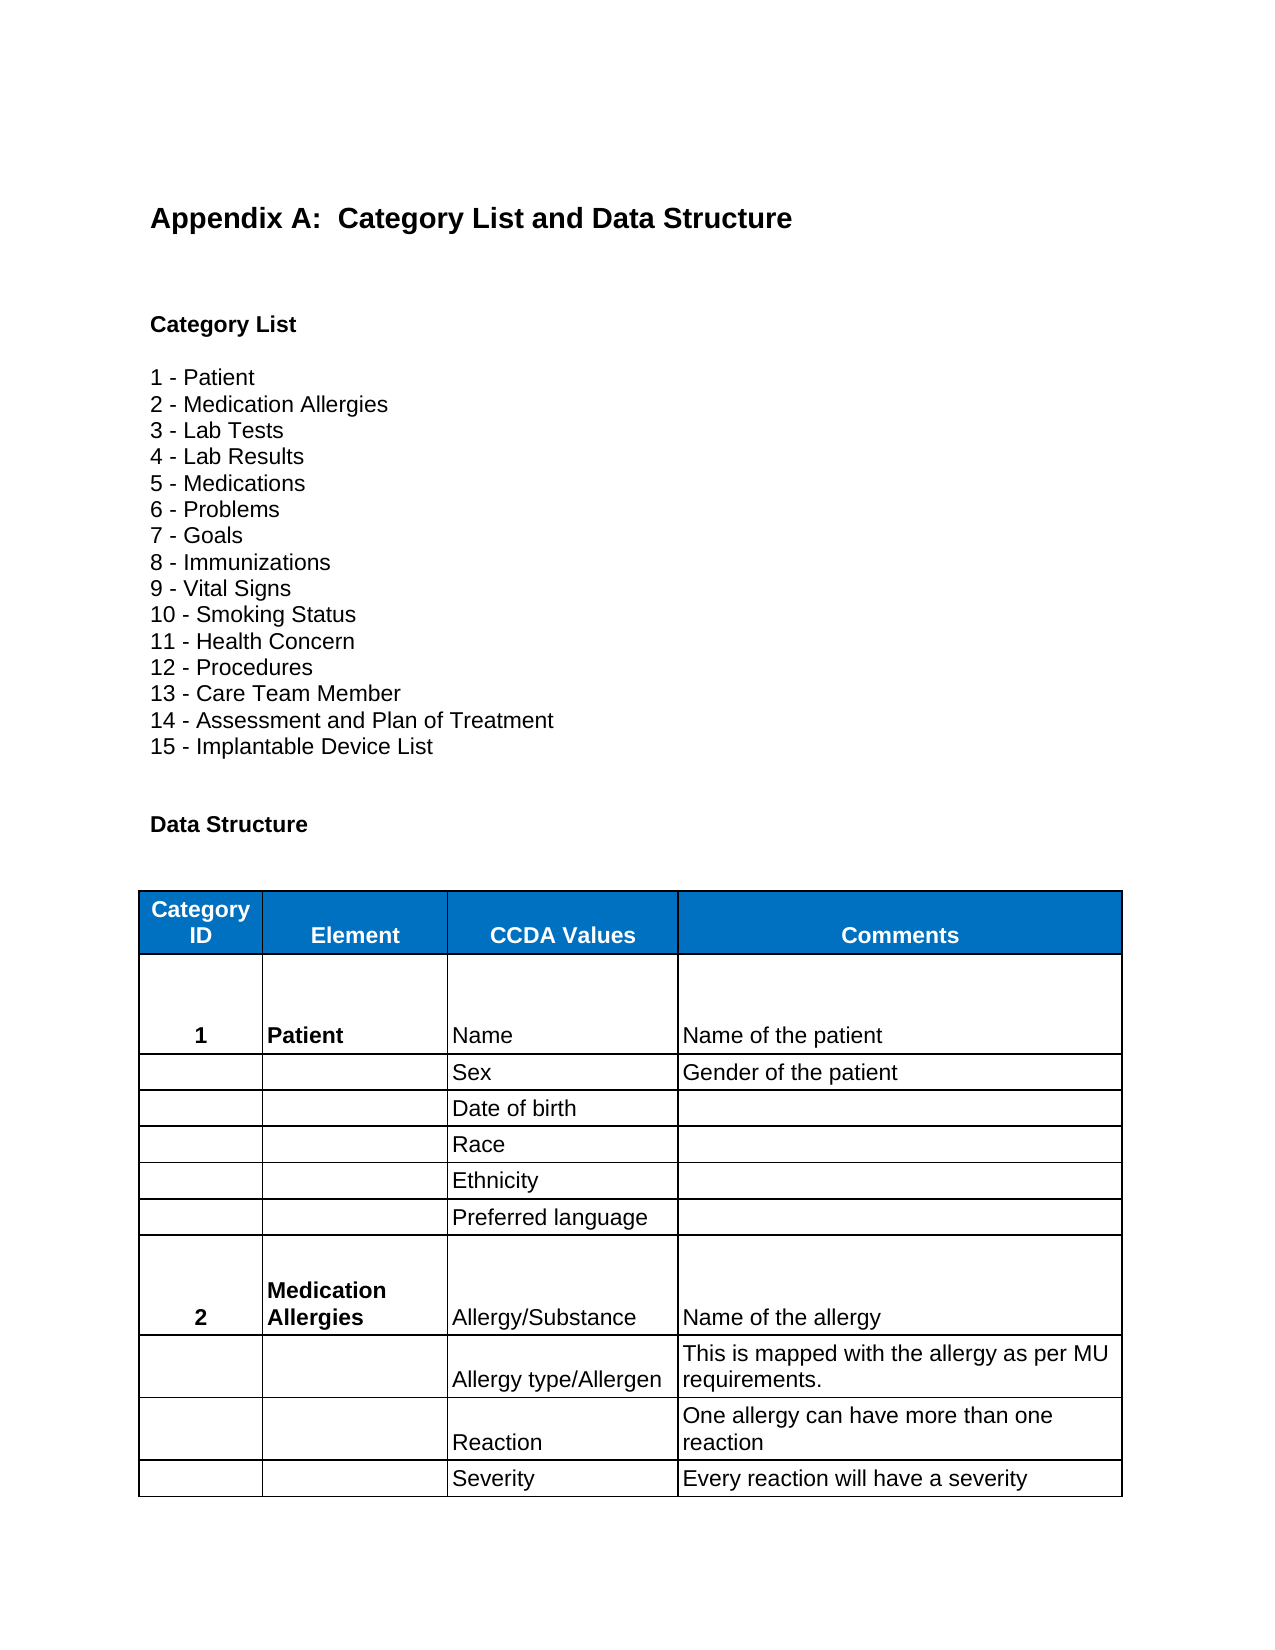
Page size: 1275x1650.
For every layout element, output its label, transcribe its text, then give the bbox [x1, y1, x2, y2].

table_cell This is mapped with the allergy as per MU requirements. [679, 1336, 1121, 1397]
table_cell [140, 1461, 262, 1496]
table_cell Sex [448, 1055, 677, 1089]
table_cell [140, 1163, 262, 1198]
table_cell Ethnicity [448, 1163, 677, 1198]
table_cell [679, 1200, 1121, 1234]
table_cell Date of birth [448, 1091, 677, 1125]
text 15 - Implantable Device List [150, 733, 1125, 759]
table_cell Gender of the patient [679, 1055, 1121, 1089]
table_header Element [263, 892, 447, 953]
table_cell [263, 1398, 447, 1459]
text 6 - Problems [150, 496, 1125, 522]
table_header CCDA Values [448, 892, 677, 953]
table_cell Medication Allergies [263, 1236, 447, 1334]
table_cell 1 [140, 955, 262, 1053]
table_cell Patient [263, 955, 447, 1053]
text 12 - Procedures [150, 654, 1125, 680]
table_cell [140, 1055, 262, 1089]
table_cell [140, 1200, 262, 1234]
text 11 - Health Concern [150, 628, 1125, 654]
table_header Category ID [140, 892, 262, 953]
table_cell Every reaction will have a severity [679, 1461, 1121, 1496]
text 4 - Lab Results [150, 443, 1125, 469]
table_cell [263, 1461, 447, 1496]
table_cell Allergy type/Allergen [448, 1336, 677, 1397]
table_header Comments [679, 892, 1121, 953]
table_cell [263, 1336, 447, 1397]
table_cell Name [448, 955, 677, 1053]
table_cell [679, 1127, 1121, 1162]
table_cell 2 [140, 1236, 262, 1334]
text 9 - Vital Signs [150, 575, 1125, 601]
table_cell [263, 1127, 447, 1162]
table_cell Race [448, 1127, 677, 1162]
text 8 - Immunizations [150, 549, 1125, 575]
text 13 - Care Team Member [150, 680, 1125, 707]
table_cell [263, 1163, 447, 1198]
text Category List [150, 311, 1125, 338]
table_cell [140, 1127, 262, 1162]
table_cell Allergy/Substance [448, 1236, 677, 1334]
table_cell [263, 1055, 447, 1089]
table_cell [679, 1091, 1121, 1125]
table_cell Name of the patient [679, 955, 1121, 1053]
table_cell One allergy can have more than one reaction [679, 1398, 1121, 1459]
text 7 - Goals [150, 522, 1125, 549]
text Data Structure [150, 811, 1125, 837]
table_cell Preferred language [448, 1200, 677, 1234]
table_cell [140, 1091, 262, 1125]
table_cell [263, 1200, 447, 1234]
table_cell [140, 1336, 262, 1397]
text 1 - Patient [150, 364, 1125, 391]
text 14 - Assessment and Plan of Treatment [150, 707, 1125, 733]
table_cell [263, 1091, 447, 1125]
text 3 - Lab Tests [150, 417, 1125, 443]
text Appendix A: Category List and Data Structure [150, 201, 1125, 234]
table_cell [140, 1398, 262, 1459]
table_cell [679, 1163, 1121, 1198]
table_cell Name of the allergy [679, 1236, 1121, 1334]
table_cell Reaction [448, 1398, 677, 1459]
text 5 - Medications [150, 469, 1125, 496]
text 10 - Smoking Status [150, 601, 1125, 628]
text 2 - Medication Allergies [150, 391, 1125, 417]
table_cell Severity [448, 1461, 677, 1496]
